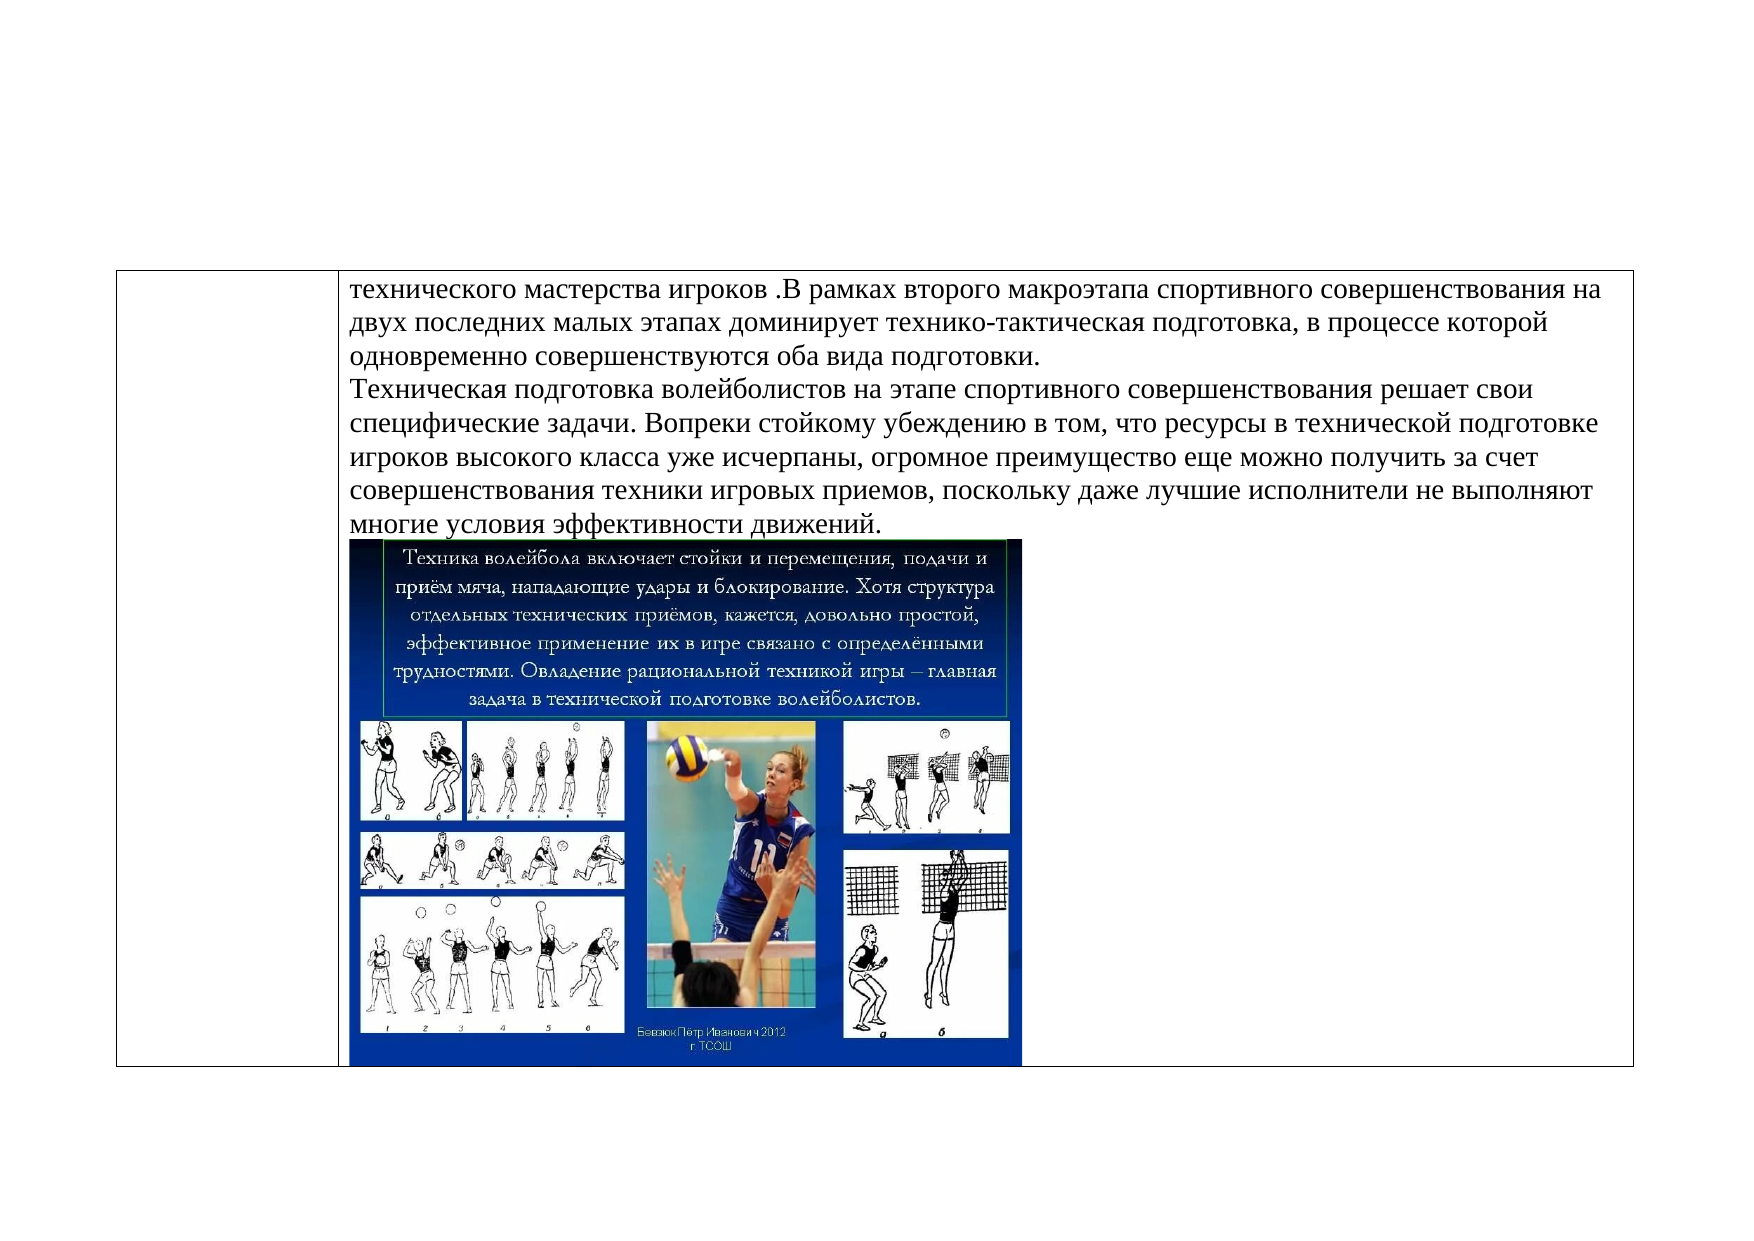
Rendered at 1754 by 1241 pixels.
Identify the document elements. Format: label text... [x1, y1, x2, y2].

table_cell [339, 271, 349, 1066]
picture [349, 539, 1023, 1066]
